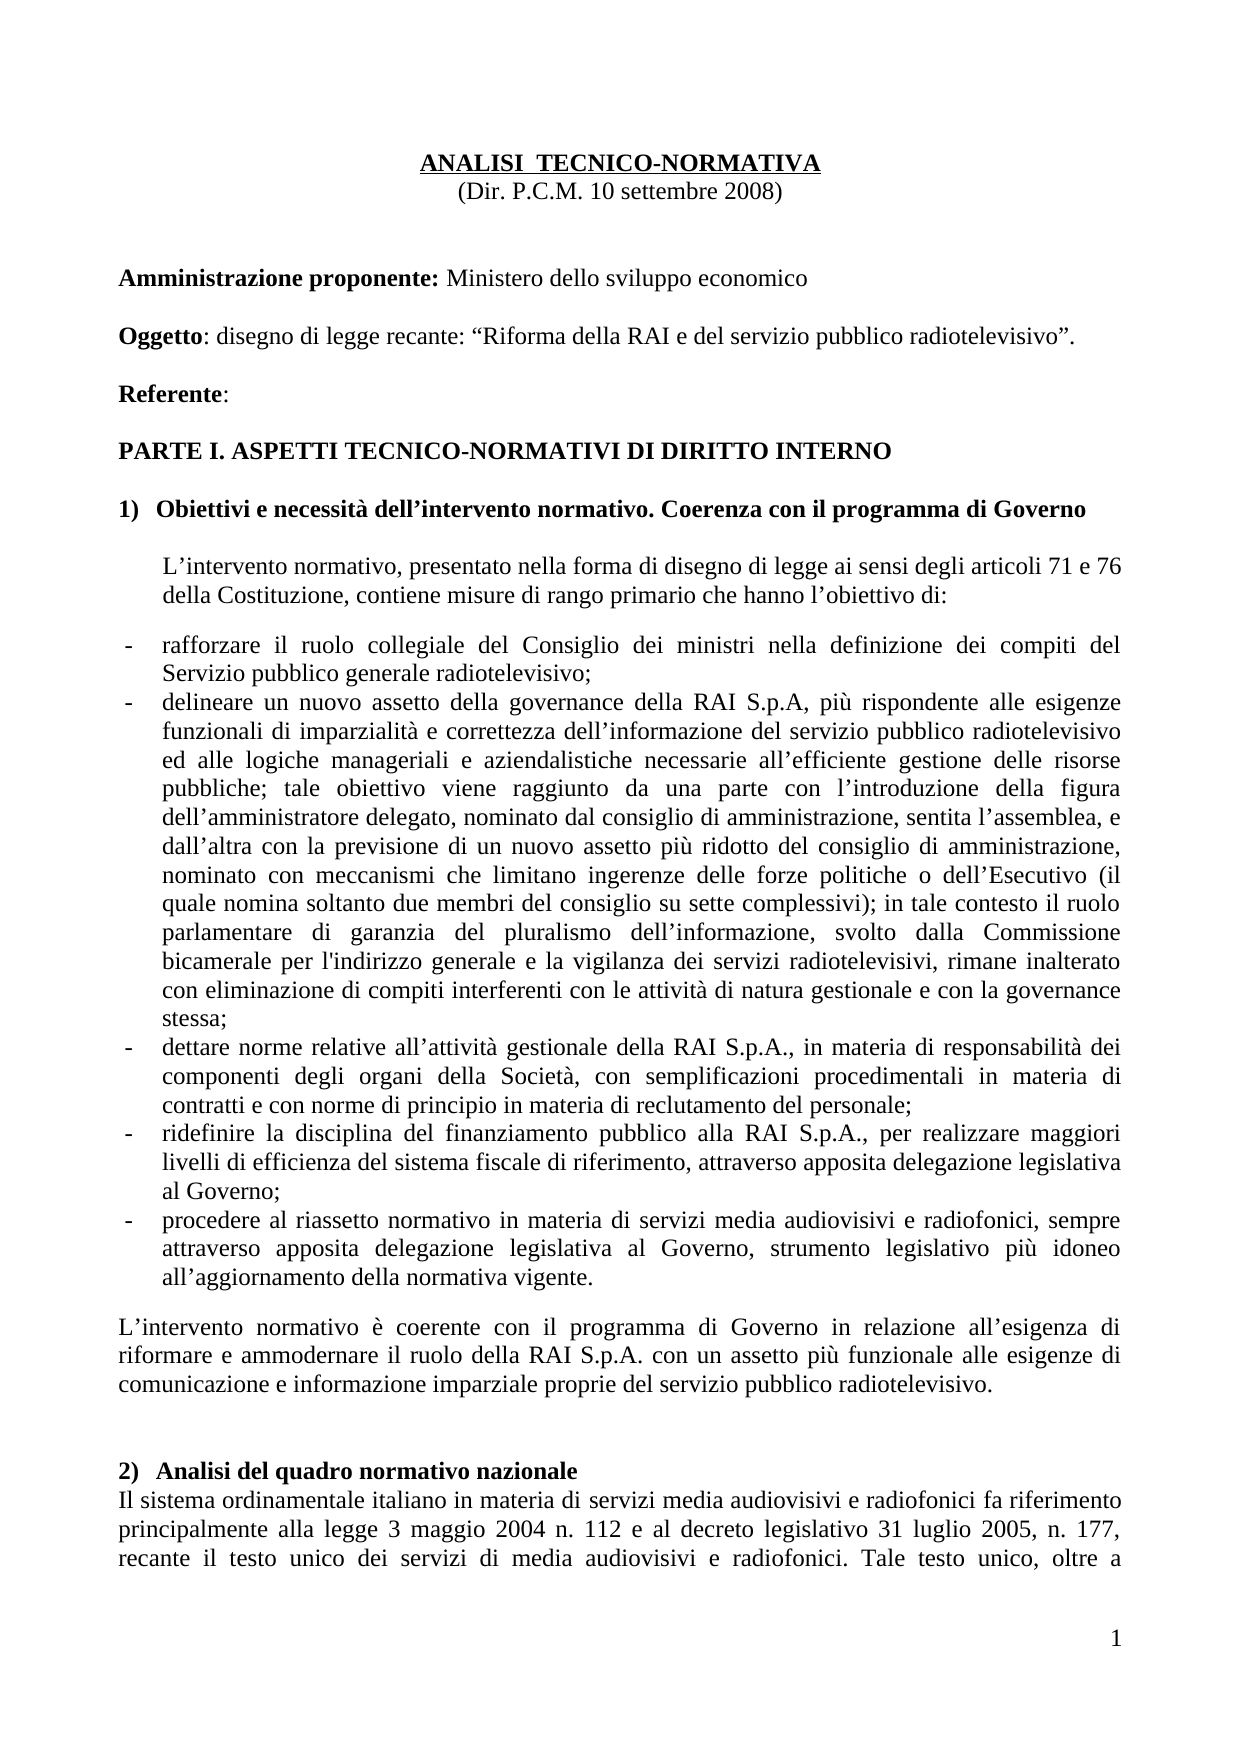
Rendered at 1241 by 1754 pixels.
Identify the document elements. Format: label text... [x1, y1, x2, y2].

text Amministrazione proponente: Ministero dello sviluppo economico [118, 263, 1122, 292]
text L’intervento normativo è coerente con il programma di Governo in relazione all’esigenza di riformare e ammodernare il ruolo della RAI S.p.A. con un assetto più funzionale alle esigenze di comunicazione e informazione imparziale proprie del servizio pubblico radiotelevisivo. [118, 1312, 1122, 1398]
list ridefinire la disciplina del finanziamento pubblico alla RAI S.p.A., per realizzare maggiori livelli di efficienza del sistema fiscale di riferimento, attraverso apposita delegazione legislativa al Governo; [124, 1118, 1122, 1205]
text L’intervento normativo, presentato nella forma di disegno di legge ai sensi degli articoli 71 e 76 della Costituzione, contiene misure di rango primario che hanno l’obiettivo di: [162, 551, 1122, 609]
text Referente: [118, 379, 1122, 408]
text (Dir. P.C.M. 10 settembre 2008) [118, 176, 1122, 205]
list Obiettivi e necessità dell’intervento normativo. Coerenza con il programma di Governo [118, 494, 1122, 523]
text Oggetto: disegno di legge recante: “Riforma della RAI e del servizio pubblico radiotelevisivo”. [118, 321, 1122, 350]
list rafforzare il ruolo collegiale del Consiglio dei ministri nella definizione dei compiti del Servizio pubblico generale radiotelevisivo; [124, 630, 1122, 687]
list Analisi del quadro normativo nazionale [118, 1456, 1122, 1485]
list procedere al riassetto normativo in materia di servizi media audiovisivi e radiofonici, sempre attraverso apposita delegazione legislativa al Governo, strumento legislativo più idoneo all’aggiornamento della normativa vigente. [124, 1205, 1122, 1291]
text PARTE I. ASPETTI TECNICO-NORMATIVI DI DIRITTO INTERNO [118, 436, 1122, 465]
list delineare un nuovo assetto della governance della RAI S.p.A, più rispondente alle esigenze funzionali di imparzialità e correttezza dell’informazione del servizio pubblico radiotelevisivo ed alle logiche manageriali e aziendalistiche necessarie all’efficiente gestione delle risorse pubbliche; tale obiettivo viene raggiunto da una parte con l’introduzione della figura dell’amministratore delegato, nominato dal consiglio di amministrazione, sentita l’assemblea, e dall’altra con la previsione di un nuovo assetto più ridotto del consiglio di amministrazione, nominato con meccanismi che limitano ingerenze delle forze politiche o dell’Esecutivo (il quale nomina soltanto due membri del consiglio su sette complessivi); in tale contesto il ruolo parlamentare di garanzia del pluralismo dell’informazione, svolto dalla Commissione bicamerale per l'indirizzo generale e la vigilanza dei servizi radiotelevisivi, rimane inalterato con eliminazione di compiti interferenti con le attività di natura gestionale e con la governance stessa; [124, 687, 1122, 1032]
list dettare norme relative all’attività gestionale della RAI S.p.A., in materia di responsabilità dei componenti degli organi della Società, con semplificazioni procedimentali in materia di contratti e con norme di principio in materia di reclutamento del personale; [124, 1032, 1122, 1118]
text ANALISI TECNICO-NORMATIVA [118, 148, 1122, 176]
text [118, 1485, 1122, 1571]
